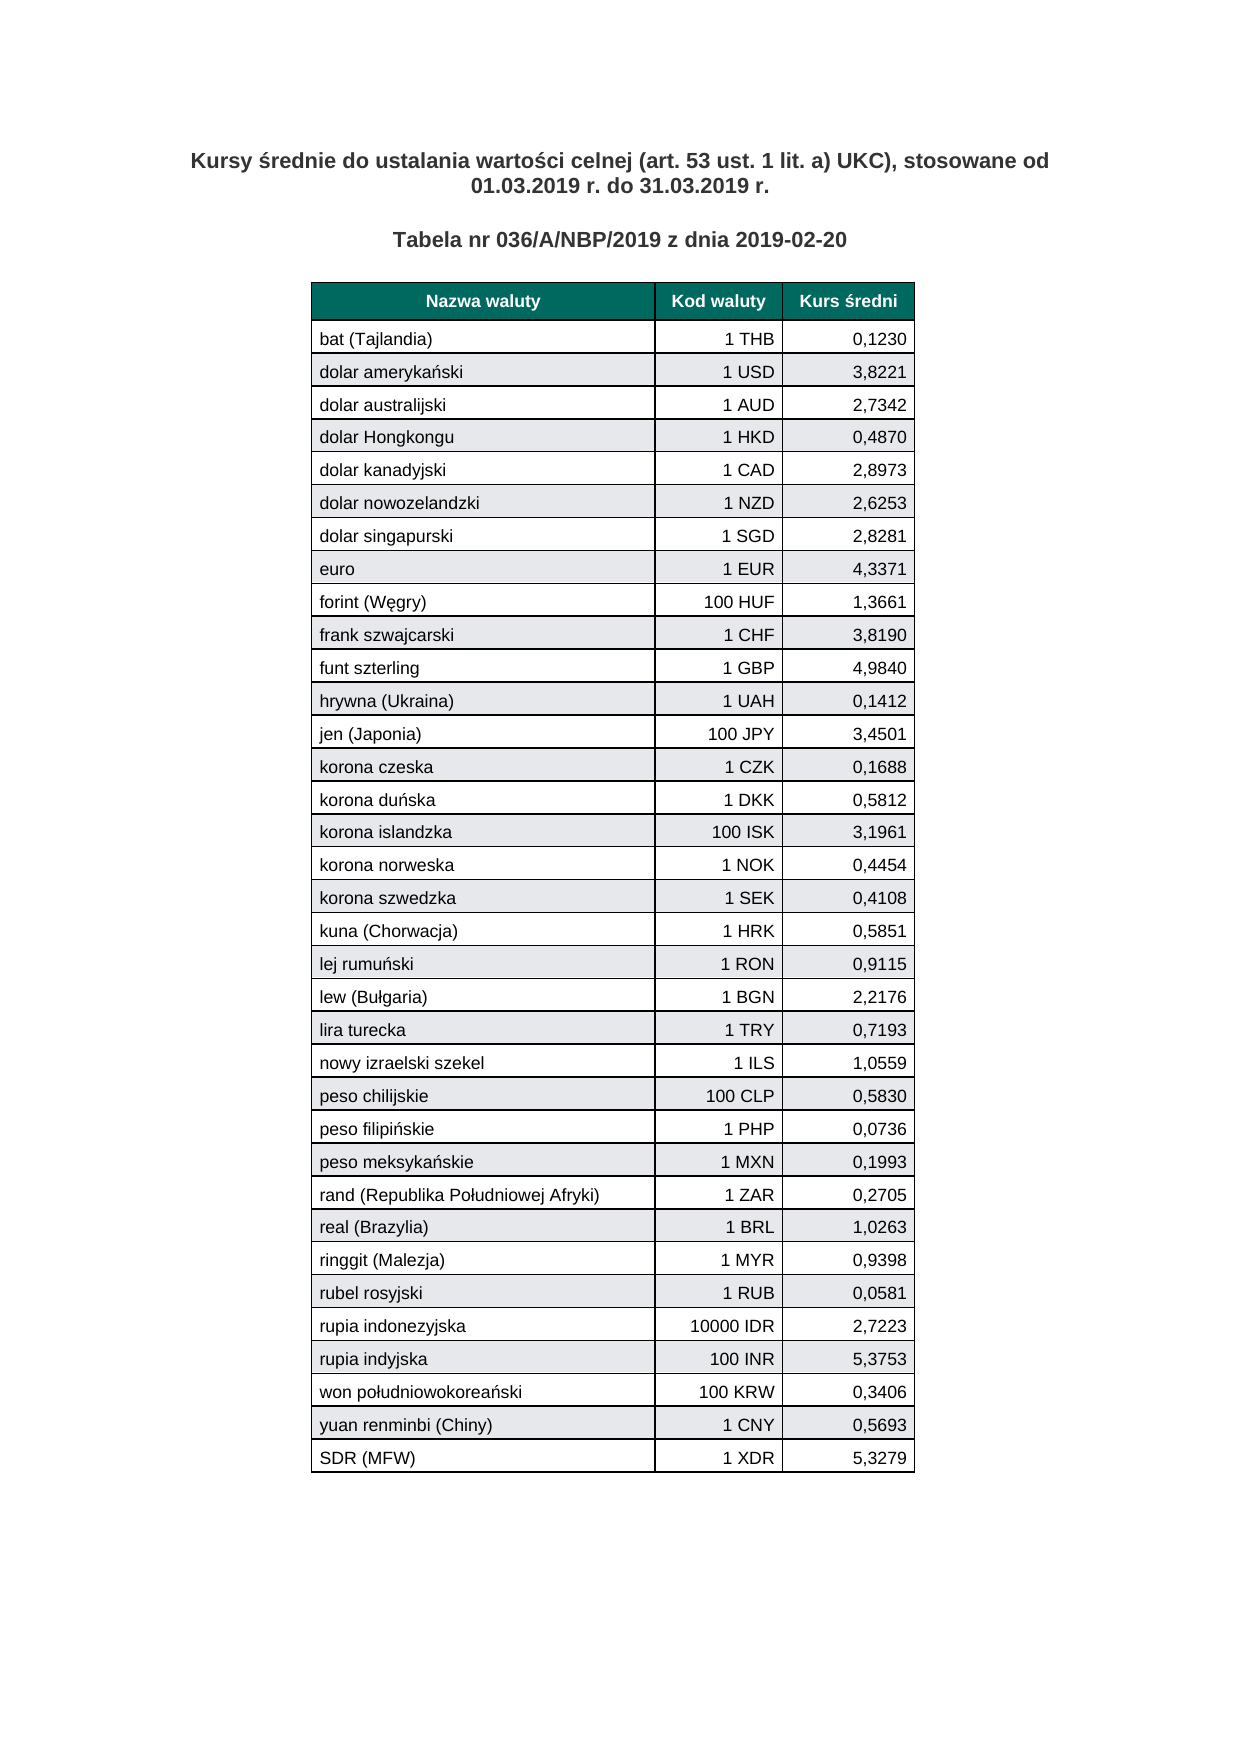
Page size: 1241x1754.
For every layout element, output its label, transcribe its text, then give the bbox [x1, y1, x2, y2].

table_cell real (Brazylia) [312, 1210, 654, 1241]
table_cell rand (Republika Południowej Afryki) [312, 1177, 654, 1208]
table_cell jen (Japonia) [312, 716, 654, 747]
table_cell 1 MYR [656, 1242, 782, 1274]
table_cell 1 BRL [656, 1210, 782, 1241]
table_cell korona norweska [312, 847, 654, 879]
table_cell dolar kanadyjski [312, 452, 654, 484]
table_cell 1 SEK [656, 880, 782, 912]
text Tabela nr 036/A/NBP/2019 z dnia 2019-02-20 [148, 227, 1093, 252]
table_cell 100 CLP [656, 1078, 782, 1109]
table_cell rupia indyjska [312, 1341, 654, 1372]
table_cell korona islandzka [312, 815, 654, 846]
table_cell bat (Tajlandia) [312, 321, 654, 352]
table_cell 0,1230 [783, 321, 914, 352]
table_cell 100 JPY [656, 716, 782, 747]
table_cell peso filipińskie [312, 1111, 654, 1142]
table_cell euro [312, 551, 654, 582]
table_cell 0,5830 [783, 1078, 914, 1109]
table_cell 1 CZK [656, 749, 782, 780]
table_cell 2,7223 [783, 1308, 914, 1339]
table_cell 1 EUR [656, 551, 782, 582]
table_cell kuna (Chorwacja) [312, 913, 654, 944]
table_cell 3,4501 [783, 716, 914, 747]
table_cell 1 NZD [656, 485, 782, 517]
table_cell dolar nowozelandzki [312, 485, 654, 517]
table_cell lira turecka [312, 1012, 654, 1043]
table_cell peso chilijskie [312, 1078, 654, 1109]
table_header Kurs średni [783, 283, 914, 319]
table_cell 0,1688 [783, 749, 914, 780]
table_cell 1 GBP [656, 650, 782, 681]
table_header Nazwa waluty [312, 283, 654, 319]
table_cell 3,1961 [783, 815, 914, 846]
table_cell forint (Węgry) [312, 584, 654, 615]
table_cell 1 NOK [656, 847, 782, 879]
table_cell 0,5851 [783, 913, 914, 944]
table_cell 1 THB [656, 321, 782, 352]
table_cell dolar amerykański [312, 354, 654, 385]
table_cell 3,8190 [783, 617, 914, 648]
table_cell 2,7342 [783, 387, 914, 418]
table_cell won południowokoreański [312, 1374, 654, 1405]
table_cell 1 CHF [656, 617, 782, 648]
table_cell 100 HUF [656, 584, 782, 615]
table_cell 0,1993 [783, 1144, 914, 1175]
table_cell korona czeska [312, 749, 654, 780]
table_cell 0,5693 [783, 1407, 914, 1438]
table_cell 1 TRY [656, 1012, 782, 1043]
table_cell 2,6253 [783, 485, 914, 517]
table_cell 1 ILS [656, 1045, 782, 1076]
table_cell 0,7193 [783, 1012, 914, 1043]
table_cell 5,3753 [783, 1341, 914, 1372]
table_cell 1 MXN [656, 1144, 782, 1175]
table_cell 1 HKD [656, 420, 782, 451]
table_cell 4,3371 [783, 551, 914, 582]
table_cell 100 KRW [656, 1374, 782, 1405]
table_cell 2,8281 [783, 518, 914, 549]
table_cell lew (Bułgaria) [312, 979, 654, 1010]
table_cell 1 SGD [656, 518, 782, 549]
table_cell 0,0581 [783, 1275, 914, 1307]
table_cell frank szwajcarski [312, 617, 654, 648]
table_cell 1 DKK [656, 782, 782, 813]
table_cell funt szterling [312, 650, 654, 681]
table_cell yuan renminbi (Chiny) [312, 1407, 654, 1438]
table_cell nowy izraelski szekel [312, 1045, 654, 1076]
table_cell 1 HRK [656, 913, 782, 944]
table_cell 4,9840 [783, 650, 914, 681]
table_cell dolar Hongkongu [312, 420, 654, 451]
table_cell 0,4108 [783, 880, 914, 912]
table_cell ringgit (Malezja) [312, 1242, 654, 1274]
table_cell 1 BGN [656, 979, 782, 1010]
table_cell hrywna (Ukraina) [312, 683, 654, 714]
table_header Kod waluty [656, 283, 782, 319]
table_cell peso meksykańskie [312, 1144, 654, 1175]
table_cell 10000 IDR [656, 1308, 782, 1339]
table_cell 1 CNY [656, 1407, 782, 1438]
table_cell 1 AUD [656, 387, 782, 418]
table_cell 0,4454 [783, 847, 914, 879]
table_cell rubel rosyjski [312, 1275, 654, 1307]
table_cell 1 ZAR [656, 1177, 782, 1208]
table_cell korona duńska [312, 782, 654, 813]
table_cell 2,2176 [783, 979, 914, 1010]
table_cell 1 RON [656, 946, 782, 977]
table_cell 1,0559 [783, 1045, 914, 1076]
table_cell 0,0736 [783, 1111, 914, 1142]
table_cell 0,4870 [783, 420, 914, 451]
table_cell dolar australijski [312, 387, 654, 418]
table_cell 1 USD [656, 354, 782, 385]
table_cell 1,0263 [783, 1210, 914, 1241]
table_cell 100 ISK [656, 815, 782, 846]
table_cell 1 XDR [656, 1440, 782, 1471]
table_cell 1 UAH [656, 683, 782, 714]
table_cell 1 CAD [656, 452, 782, 484]
table_cell 5,3279 [783, 1440, 914, 1471]
table_cell 0,2705 [783, 1177, 914, 1208]
table_cell 0,5812 [783, 782, 914, 813]
table_cell 0,9398 [783, 1242, 914, 1274]
table_cell SDR (MFW) [312, 1440, 654, 1471]
table_cell 3,8221 [783, 354, 914, 385]
table_cell 1,3661 [783, 584, 914, 615]
table_cell korona szwedzka [312, 880, 654, 912]
table_cell dolar singapurski [312, 518, 654, 549]
table_cell 0,9115 [783, 946, 914, 977]
table_cell rupia indonezyjska [312, 1308, 654, 1339]
table_cell 0,1412 [783, 683, 914, 714]
table_cell 2,8973 [783, 452, 914, 484]
table_cell 0,3406 [783, 1374, 914, 1405]
table_cell 1 PHP [656, 1111, 782, 1142]
table_cell 1 RUB [656, 1275, 782, 1307]
table_cell lej rumuński [312, 946, 654, 977]
text Kursy średnie do ustalania wartości celnej (art. 53 ust. 1 lit. a) UKC), stosowane od 01.03.2019 r. do 31.03.2019 r. [148, 148, 1093, 198]
table_cell 100 INR [656, 1341, 782, 1372]
